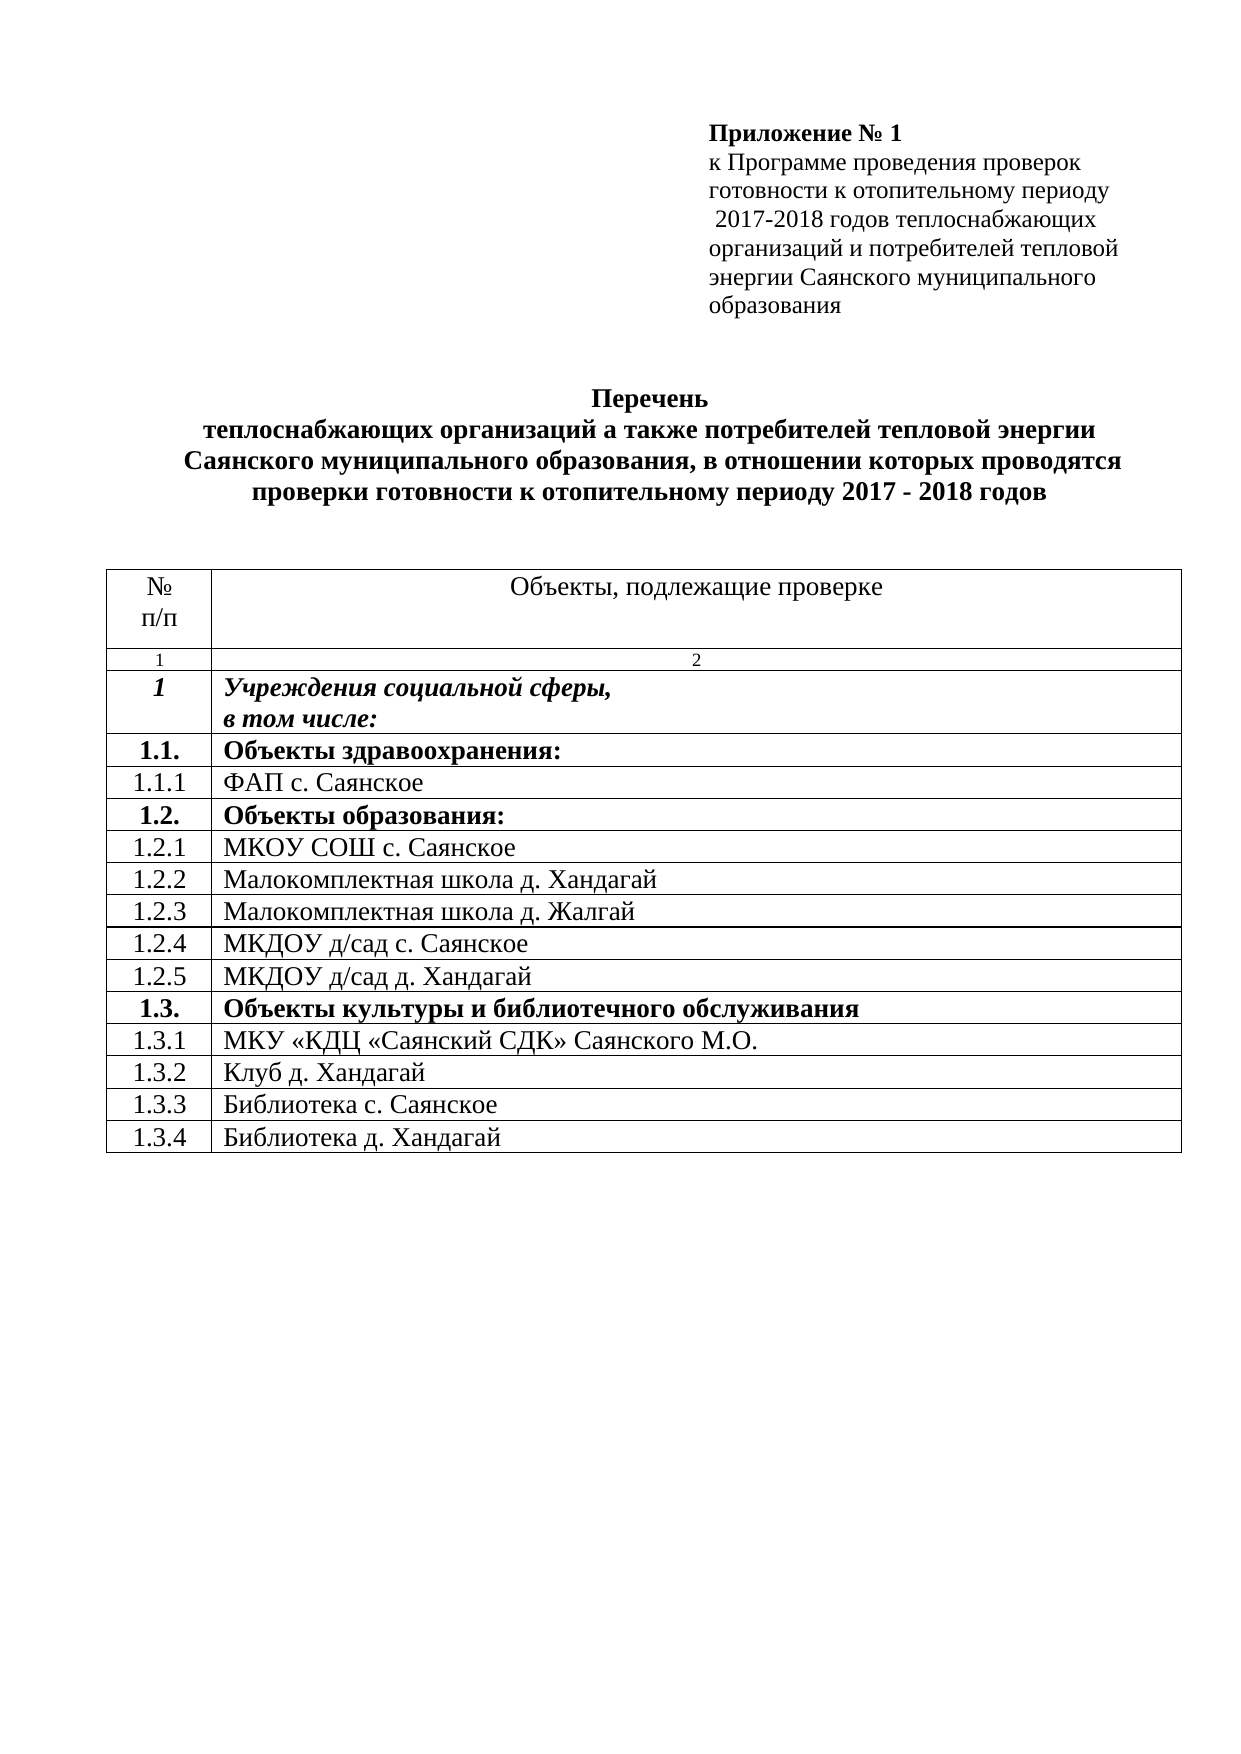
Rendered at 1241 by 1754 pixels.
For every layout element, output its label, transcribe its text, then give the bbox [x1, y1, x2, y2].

text теплоснабжающих организаций а также потребителей тепловой энергии Саянского муниципального образования, в отношении которых проводятся проверки готовности к отопительному периоду 2017 - 2018 годов [118, 413, 1181, 506]
table_cell 1.3.1 [107, 1024, 211, 1055]
table_cell МКДОУ д/сад с. Саянское [212, 928, 1181, 959]
table_cell 1.2.3 [107, 895, 211, 926]
table_cell Объекты образования: [212, 799, 1181, 830]
table_cell ФАП с. Саянское [212, 767, 1181, 798]
table_cell 1.3.4 [107, 1121, 211, 1152]
table_cell 2 [212, 649, 1181, 670]
table_cell Объекты культуры и библиотечного обслуживания [212, 992, 1181, 1023]
table_header № п/п [107, 570, 211, 647]
table_cell МКОУ СОШ с. Саянское [212, 831, 1181, 862]
text Приложение № 1 [709, 118, 1181, 147]
table_cell 1.2.2 [107, 863, 211, 894]
table_cell Объекты здравоохранения: [212, 734, 1181, 766]
text Перечень [118, 382, 1181, 413]
table_cell Малокомплектная школа д. Хандагай [212, 863, 1181, 894]
table_cell 1.2.5 [107, 960, 211, 991]
table_cell Клуб д. Хандагай [212, 1056, 1181, 1087]
table_cell МКУ «КДЦ «Саянский СДК» Саянского М.О. [212, 1024, 1181, 1055]
table_header Объекты, подлежащие проверке [212, 570, 1181, 647]
table_cell 1.1.1 [107, 767, 211, 798]
table_cell 1.3.3 [107, 1089, 211, 1119]
table_cell МКДОУ д/сад д. Хандагай [212, 960, 1181, 991]
table_cell 1.2.1 [107, 831, 211, 862]
table_cell Библиотека д. Хандагай [212, 1121, 1181, 1152]
table_cell 1.3. [107, 992, 211, 1023]
table_cell 1.2.4 [107, 928, 211, 959]
table_cell Учреждения социальной сферы, в том числе: [212, 671, 1181, 733]
table_cell 1 [107, 671, 211, 733]
table_cell Малокомплектная школа д. Жалгай [212, 895, 1181, 926]
table_cell 1.3.2 [107, 1056, 211, 1087]
table_cell Библиотека с. Саянское [212, 1089, 1181, 1119]
table_cell 1.1. [107, 734, 211, 766]
table_cell 1.2. [107, 799, 211, 830]
text к Программе проведения проверок готовности к отопительному периоду 2017-2018 годов теплоснабжающих организаций и потребителей тепловой энергии Саянского муниципального образования [709, 147, 1181, 319]
table_cell 1 [107, 649, 211, 670]
